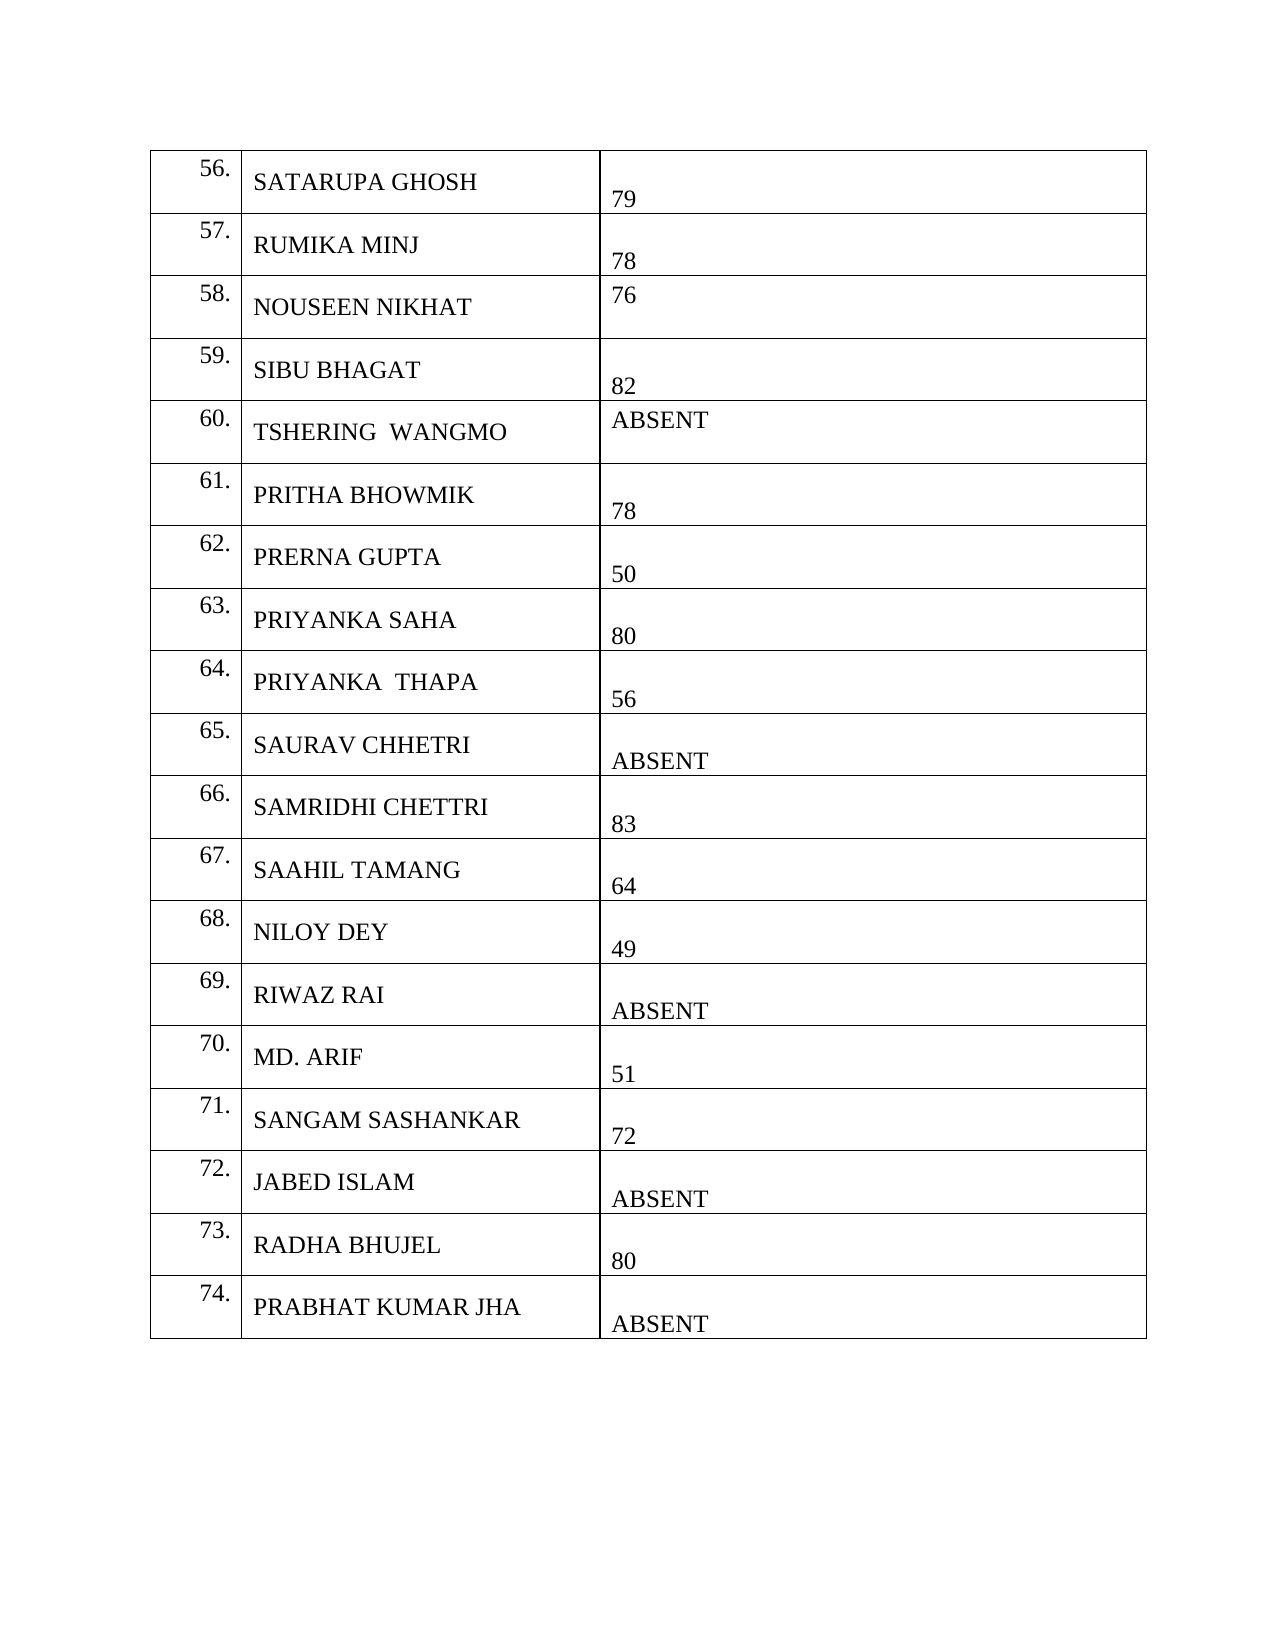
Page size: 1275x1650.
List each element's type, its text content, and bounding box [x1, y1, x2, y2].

table_cell 72 [601, 1089, 1146, 1150]
table_cell 80 [601, 589, 1146, 650]
table_cell [151, 1089, 241, 1150]
table_cell [151, 276, 241, 337]
table_cell ABSENT [601, 401, 1146, 462]
table_cell [151, 901, 241, 962]
table_cell [151, 714, 241, 775]
table_cell SAAHIL TAMANG [242, 839, 599, 900]
table_cell 78 [601, 464, 1146, 525]
table_cell JABED ISLAM [242, 1151, 599, 1212]
table_cell [151, 526, 241, 587]
table_cell [151, 214, 241, 275]
table_cell SATARUPA GHOSH [242, 151, 599, 212]
table_cell 56 [601, 651, 1146, 712]
table_cell NILOY DEY [242, 901, 599, 962]
table_cell MD. ARIF [242, 1026, 599, 1087]
table_cell [151, 464, 241, 525]
table_cell 50 [601, 526, 1146, 587]
table_cell RADHA BHUJEL [242, 1214, 599, 1275]
table_cell 49 [601, 901, 1146, 962]
table_cell [151, 839, 241, 900]
table_cell [151, 964, 241, 1025]
table_cell 80 [601, 1214, 1146, 1275]
table_cell 82 [601, 339, 1146, 400]
table_cell 83 [601, 776, 1146, 837]
table_cell PRERNA GUPTA [242, 526, 599, 587]
table_cell [151, 401, 241, 462]
table_cell 64 [601, 839, 1146, 900]
table_cell [151, 651, 241, 712]
table_cell PRIYANKA SAHA [242, 589, 599, 650]
table_cell [151, 589, 241, 650]
table_cell ABSENT [601, 1151, 1146, 1212]
table_cell PRABHAT KUMAR JHA [242, 1276, 599, 1337]
table_cell ABSENT [601, 714, 1146, 775]
table_cell [151, 1026, 241, 1087]
table_cell 51 [601, 1026, 1146, 1087]
table_cell RIWAZ RAI [242, 964, 599, 1025]
table_cell SIBU BHAGAT [242, 339, 599, 400]
table_cell [151, 1151, 241, 1212]
table_cell [151, 1276, 241, 1337]
table_cell [151, 151, 241, 212]
table_cell SANGAM SASHANKAR [242, 1089, 599, 1150]
table_cell TSHERING WANGMO [242, 401, 599, 462]
table_cell 79 [601, 151, 1146, 212]
table_cell 78 [601, 214, 1146, 275]
table_cell ABSENT [601, 1276, 1146, 1337]
table_cell 76 [601, 276, 1146, 337]
table_cell [151, 776, 241, 837]
table_cell SAURAV CHHETRI [242, 714, 599, 775]
table_cell ABSENT [601, 964, 1146, 1025]
table_cell SAMRIDHI CHETTRI [242, 776, 599, 837]
table_cell PRIYANKA THAPA [242, 651, 599, 712]
table_cell NOUSEEN NIKHAT [242, 276, 599, 337]
table_cell RUMIKA MINJ [242, 214, 599, 275]
table_cell [151, 1214, 241, 1275]
table_cell [151, 339, 241, 400]
table_cell PRITHA BHOWMIK [242, 464, 599, 525]
